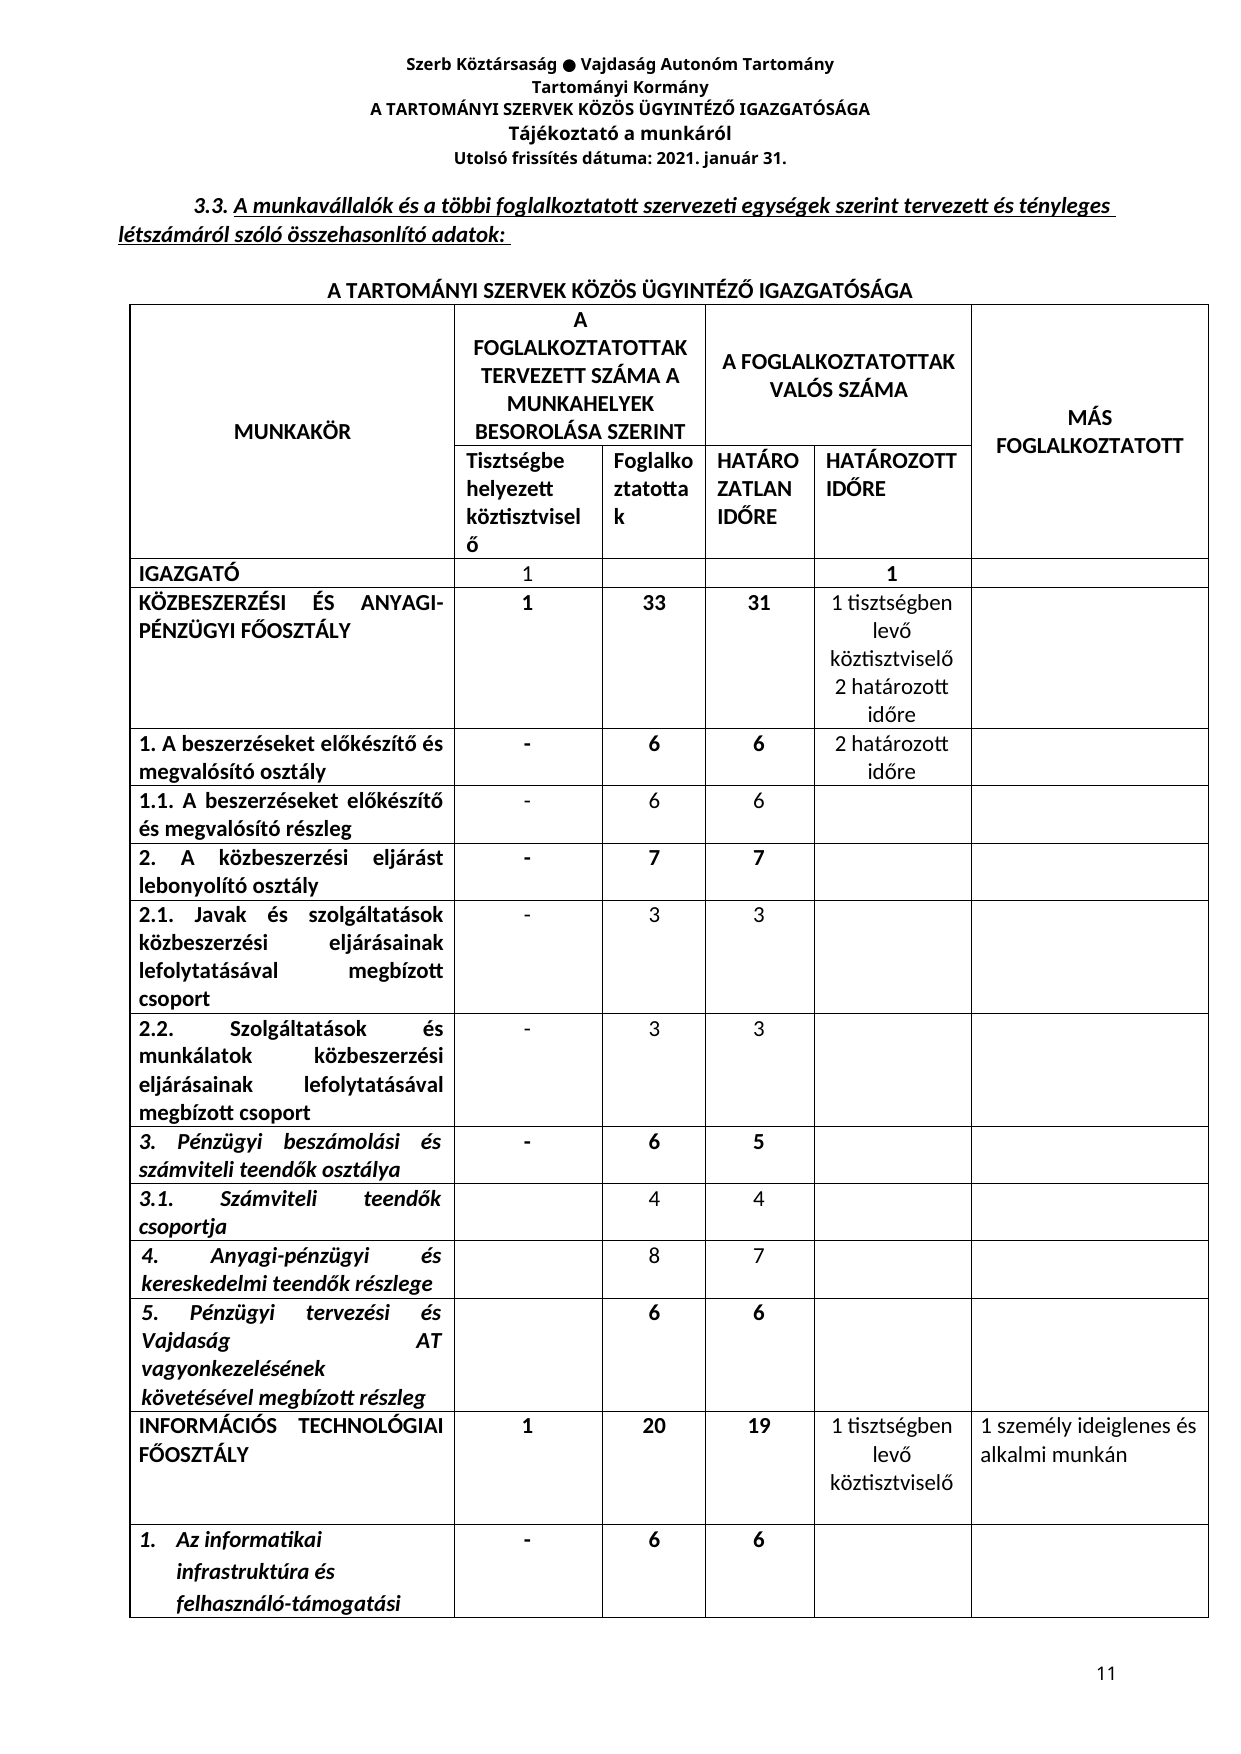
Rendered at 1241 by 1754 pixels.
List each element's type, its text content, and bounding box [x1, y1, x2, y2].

table_cell - [455, 1525, 602, 1617]
table_cell 1. A beszerzéseket előkészítő és megvalósító osztály [131, 729, 454, 785]
table_cell [972, 1525, 1208, 1617]
table_cell 31 [706, 588, 814, 728]
table_cell [706, 559, 814, 587]
table_cell 7 [706, 1241, 814, 1297]
table_cell [972, 588, 1208, 728]
table_cell KÖZBESZERZÉSI ÉS ANYAGI-PÉNZÜGYI FŐOSZTÁLY [131, 588, 454, 728]
table_cell [815, 1127, 971, 1183]
table_cell 20 [603, 1412, 705, 1524]
table_cell 1 [815, 559, 971, 587]
table_cell 7 [706, 844, 814, 899]
table_cell 6 [603, 1127, 705, 1183]
table_cell [972, 901, 1208, 1013]
table_cell [972, 1241, 1208, 1297]
table_cell 3. Pénzügyi beszámolási és számviteli teendők osztálya [131, 1127, 454, 1183]
table_cell Tisztségbe helyezett köztisztviselő [455, 446, 602, 558]
table_cell - [455, 901, 602, 1013]
table_cell [455, 1299, 602, 1411]
table_cell 3.1. Számviteli teendők csoportja [131, 1184, 454, 1240]
table_cell 6 [603, 786, 705, 842]
table_cell [455, 1184, 602, 1240]
table_cell 3 [706, 1014, 814, 1126]
table_cell 5. Pénzügyi tervezési és Vajdaság AT vagyonkezelésének követésével megbízott részleg [131, 1299, 454, 1411]
table_cell 1 tisztségben levő köztisztviselő 2 határozott időre [815, 588, 971, 728]
table_cell 4. Anyagi-pénzügyi és kereskedelmi teendők részlege [131, 1241, 454, 1297]
table_cell 3 [706, 901, 814, 1013]
table_cell 6 [603, 1299, 705, 1411]
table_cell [131, 1525, 454, 1617]
table_cell 1 tisztségben levő köztisztviselő [815, 1412, 971, 1524]
table_cell 2.1. Javak és szolgáltatások közbeszerzési eljárásainak lefolytatásával megbízott csoport [131, 901, 454, 1013]
table_cell 6 [706, 1525, 814, 1617]
table_cell 2 határozott időre [815, 729, 971, 785]
table_cell 19 [706, 1412, 814, 1524]
table_cell HATÁROZOTT IDŐRE [815, 446, 971, 558]
table_cell 1.1. A beszerzéseket előkészítő és megvalósító részleg [131, 786, 454, 842]
text 3.3. A munkavállalók és a többi foglalkoztatott szervezeti egységek szerint tervezett és tényleges létszámáról szóló összehasonlító adatok: [118, 192, 1122, 248]
table_cell 3 [603, 1014, 705, 1126]
table_cell [972, 1127, 1208, 1183]
table_cell [815, 1014, 971, 1126]
table_cell 7 [603, 844, 705, 899]
table_cell [972, 1014, 1208, 1126]
table_cell - [455, 729, 602, 785]
table_cell 6 [706, 729, 814, 785]
table_cell 4 [603, 1184, 705, 1240]
table_header MÁS FOGLALKOZTATOTT [972, 305, 1208, 558]
table_cell 2.2. Szolgáltatások és munkálatok közbeszerzési eljárásainak lefolytatásával megbízott csoport [131, 1014, 454, 1126]
table_cell 6 [603, 729, 705, 785]
table_cell 3 [603, 901, 705, 1013]
table_cell 1 [455, 1412, 602, 1524]
table_cell 33 [603, 588, 705, 728]
table_cell 1 személy ideiglenes és alkalmi munkán [972, 1412, 1208, 1524]
table_cell - [455, 844, 602, 899]
table_cell [815, 844, 971, 899]
table_cell Foglalkoztatottak [603, 446, 705, 558]
table_header MUNKAKÖR [131, 305, 454, 558]
table_cell 6 [706, 786, 814, 842]
table_cell [815, 1184, 971, 1240]
table_cell HATÁROZATLAN IDŐRE [706, 446, 814, 558]
table_cell - [455, 1014, 602, 1126]
table_cell 4 [706, 1184, 814, 1240]
table_cell 1 [455, 588, 602, 728]
table_cell [603, 559, 705, 587]
table_cell 1 [455, 559, 602, 587]
table_cell 6 [706, 1299, 814, 1411]
table_cell [972, 559, 1208, 587]
table_cell 2. A közbeszerzési eljárást lebonyolító osztály [131, 844, 454, 899]
table_cell [972, 1184, 1208, 1240]
table_cell [972, 786, 1208, 842]
table_cell [815, 1299, 971, 1411]
table_cell IGAZGATÓ [131, 559, 454, 587]
table_cell [815, 786, 971, 842]
text A TARTOMÁNYI SZERVEK KÖZÖS ÜGYINTÉZŐ IGAZGATÓSÁGA [118, 276, 1122, 304]
table_cell [972, 1299, 1208, 1411]
table_header A FOGLALKOZTATOTTAK VALÓS SZÁMA [706, 305, 971, 445]
table_cell [455, 1241, 602, 1297]
table_cell [972, 729, 1208, 785]
table_cell [815, 901, 971, 1013]
table_cell - [455, 1127, 602, 1183]
table_cell 5 [706, 1127, 814, 1183]
table_cell [815, 1241, 971, 1297]
table_cell 8 [603, 1241, 705, 1297]
table_cell [972, 844, 1208, 899]
table_cell [815, 1525, 971, 1617]
table_header A FOGLALKOZTATOTTAK TERVEZETT SZÁMA A MUNKAHELYEK BESOROLÁSA SZERINT [455, 305, 705, 445]
table_cell INFORMÁCIÓS TECHNOLÓGIAI FŐOSZTÁLY [131, 1412, 454, 1524]
table_cell 6 [603, 1525, 705, 1617]
table_cell - [455, 786, 602, 842]
